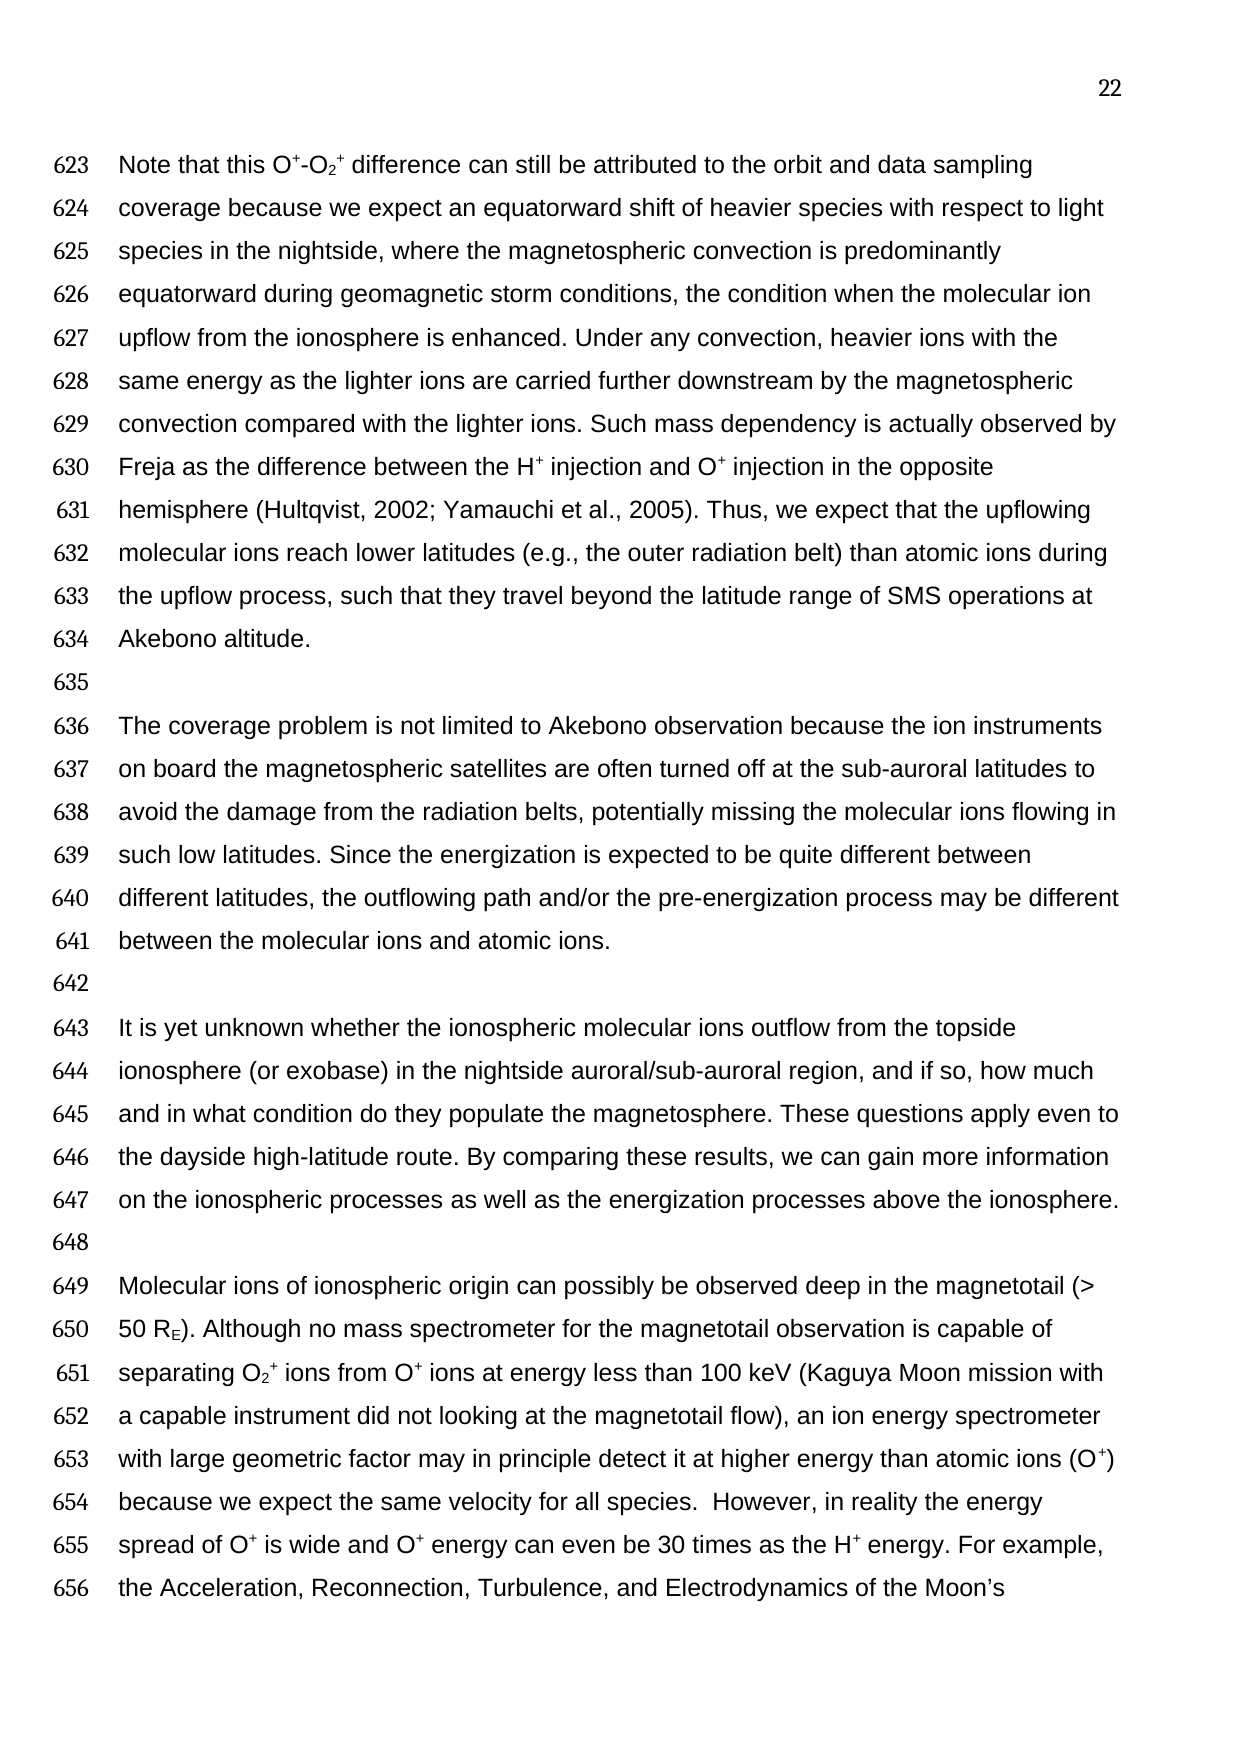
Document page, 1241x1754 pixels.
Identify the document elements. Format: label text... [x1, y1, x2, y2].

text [118, 1271, 1122, 1602]
text Note that this O+-O2+ difference can still be attributed to the orbit and data sampling coverage because we expect an equatorward shift of heavier species with respect to light species in the nightside, where the magnetospheric convection is predominantly equatorward during geomagnetic storm conditions, the condition when the molecular ion upflow from the ionosphere is enhanced. Under any convection, heavier ions with the same energy as the lighter ions are carried further downstream by the magnetospheric convection compared with the lighter ions. Such mass dependency is actually observed by Freja as the difference between the H+ injection and O+ injection in the opposite hemisphere (Hultqvist, 2002; Yamauchi et al., 2005). Thus, we expect that the upflowing molecular ions reach lower latitudes (e.g., the outer radiation belt) than atomic ions during the upflow process, such that they travel beyond the latitude range of SMS operations at Akebono altitude. [118, 150, 1122, 653]
text The coverage problem is not limited to Akebono observation because the ion instruments on board the magnetospheric satellites are often turned off at the sub-auroral latitudes to avoid the damage from the radiation belts, potentially missing the molecular ions flowing in such low latitudes. Since the energization is expected to be quite different between different latitudes, the outflowing path and/or the pre-energization process may be different between the molecular ions and atomic ions. [118, 711, 1122, 955]
text It is yet unknown whether the ionospheric molecular ions outflow from the topside ionosphere (or exobase) in the nightside auroral/sub-auroral region, and if so, how much and in what condition do they populate the magnetosphere. These questions apply even to the dayside high-latitude route. By comparing these results, we can gain more information on the ionospheric processes as well as the energization processes above the ionosphere. [118, 1012, 1122, 1214]
